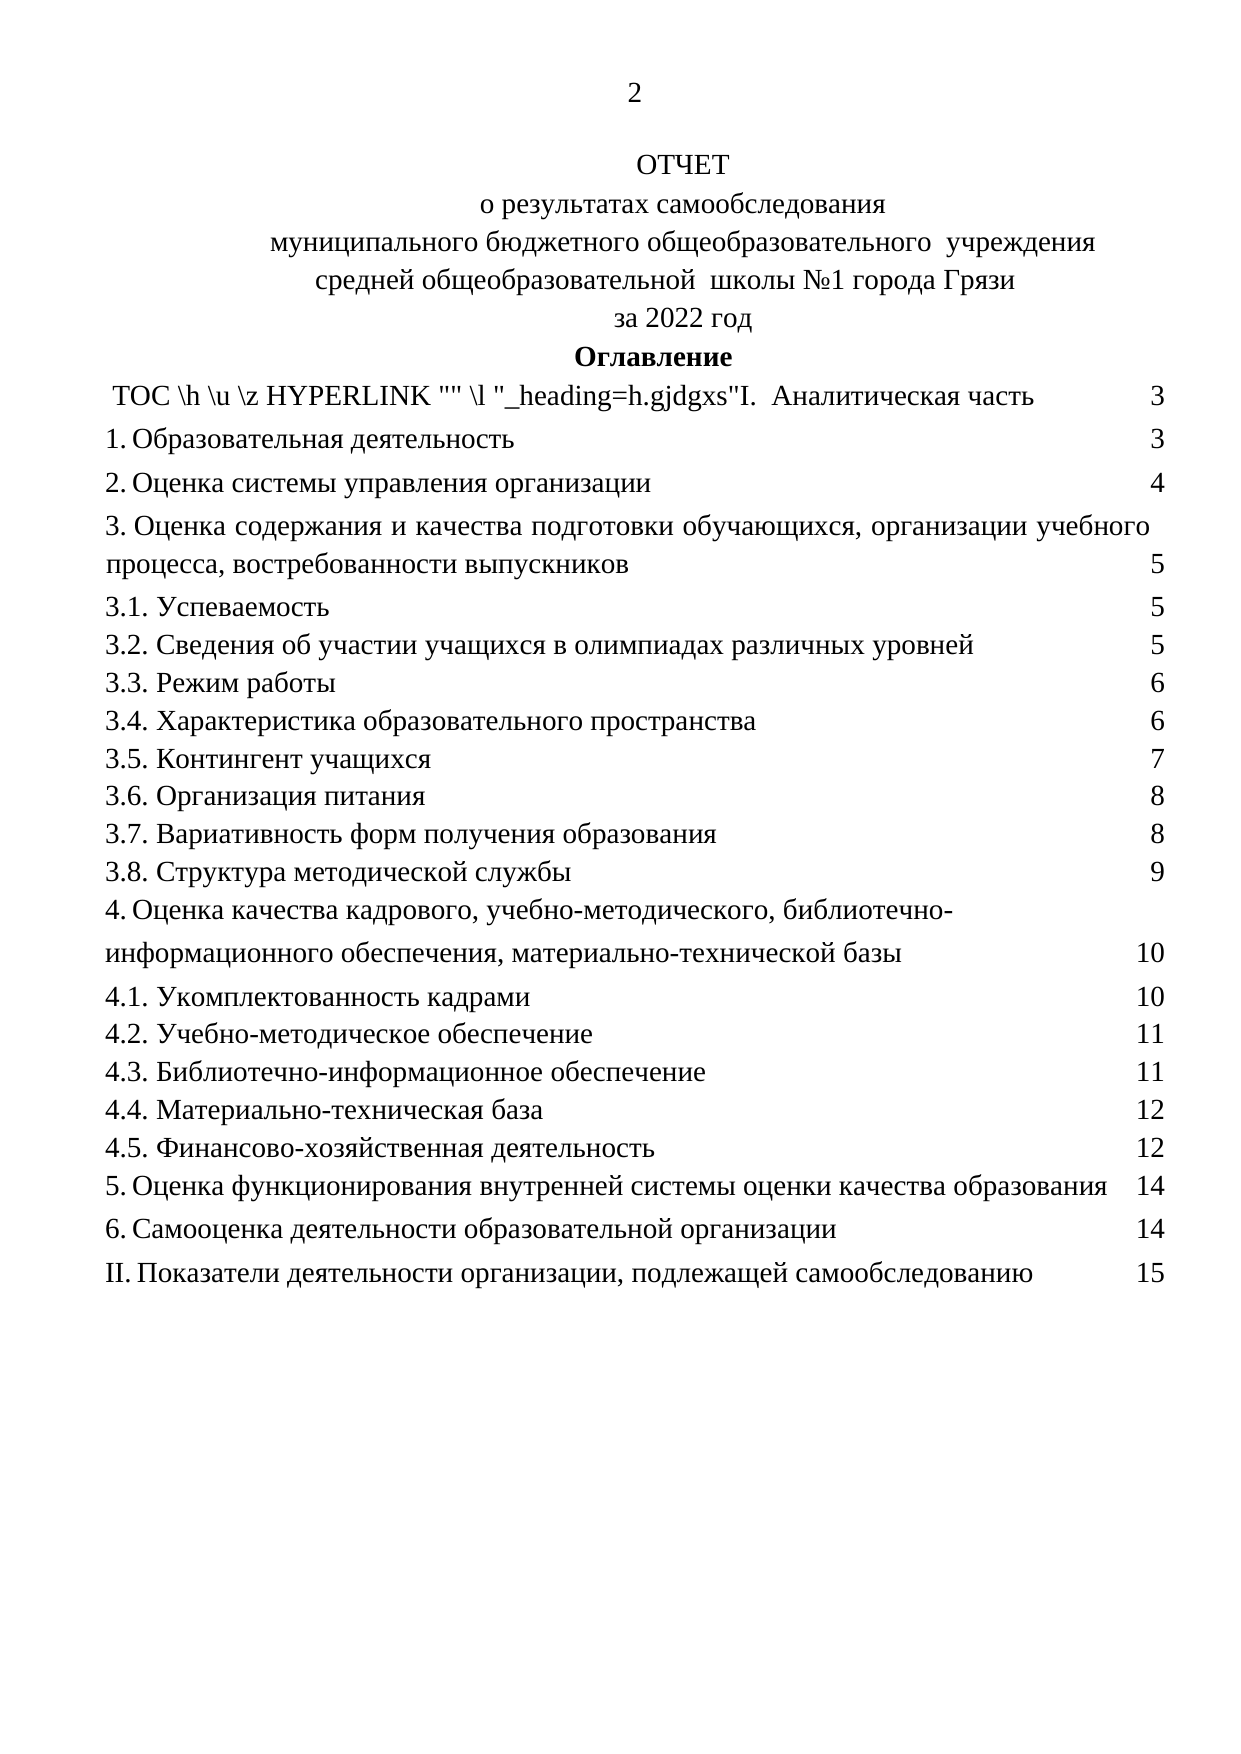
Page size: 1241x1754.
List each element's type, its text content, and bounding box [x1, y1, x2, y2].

text ОТЧЕТ [225, 147, 1105, 181]
text Оглавление [136, 339, 1134, 373]
text муниципального бюджетного общеобразовательного учреждения средней общеобразовательной школы №1 города Грязи [225, 224, 1105, 295]
text за 2022 год [225, 300, 1105, 334]
text о результатах самообследования [225, 186, 1105, 219]
